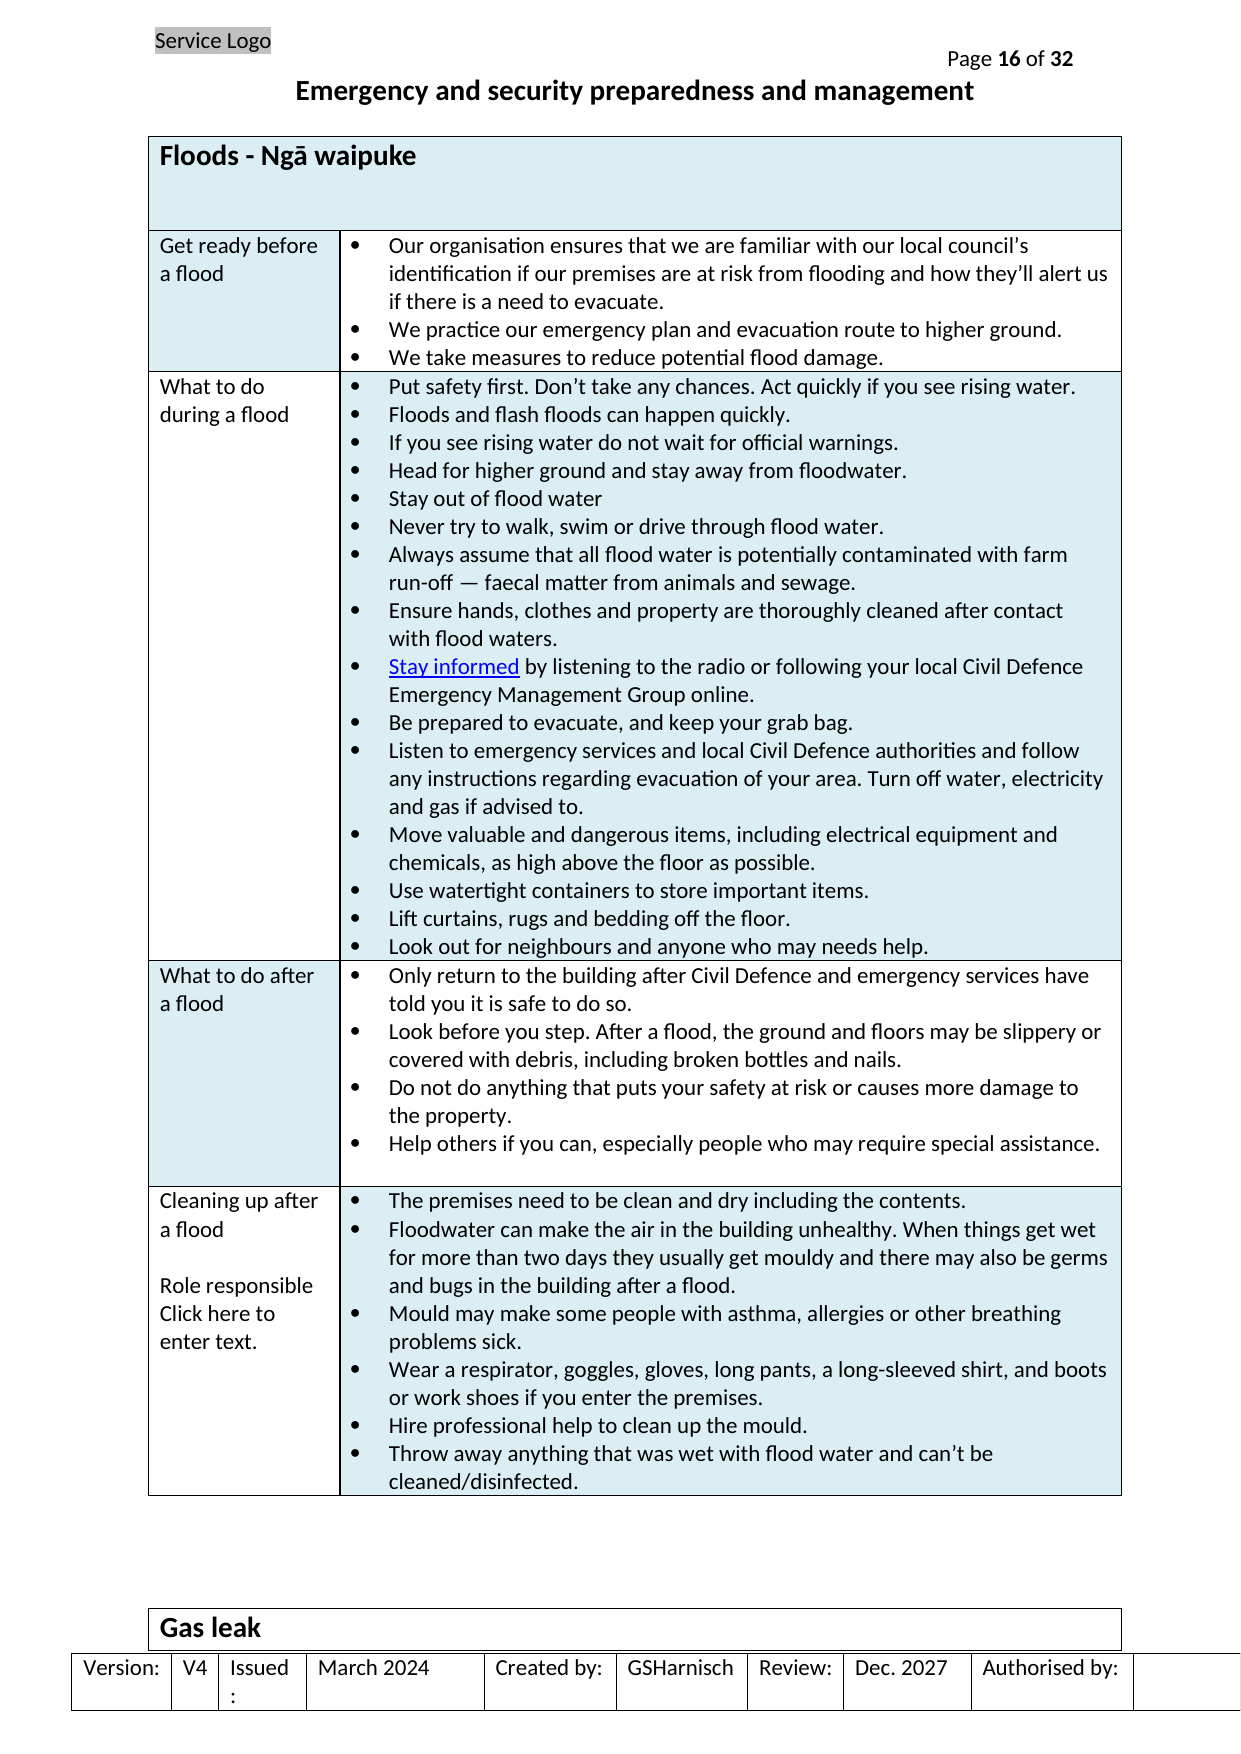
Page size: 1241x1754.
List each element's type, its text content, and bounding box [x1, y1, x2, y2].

table_cell What to do during a flood [149, 372, 339, 960]
table_cell What to do after a flood [149, 961, 339, 1186]
table_cell The premises need to be clean and dry including the contents. Floodwater can make the air in the building unhealthy. When things get wet for more than two days they usually get mouldy and there may also be germs and bugs in the building after a flood. Mould may make some people with asthma, allergies or other breathing problems sick. Wear a respirator, goggles, gloves, long pants, a long-sleeved shirt, and boots or work shoes if you enter the premises. Hire professional help to clean up the mould. Throw away anything that was wet with flood water and can’t be cleaned/disinfected. [341, 1187, 1121, 1495]
table_cell Our organisation ensures that we are familiar with our local council’s identification if our premises are at risk from flooding and how they’ll alert us if there is a need to evacuate. We practice our emergency plan and evacuation route to higher ground. We take measures to reduce potential flood damage. [341, 231, 1121, 371]
table_cell Put safety first. Don’t take any chances. Act quickly if you see rising water. Floods and flash floods can happen quickly. If you see rising water do not wait for official warnings. Head for higher ground and stay away from floodwater. Stay out of flood water Never try to walk, swim or drive through flood water. Always assume that all flood water is potentially contaminated with farm run-off — faecal matter from animals and sewage. Ensure hands, clothes and property are thoroughly cleaned after contact with flood waters. Stay informed by listening to the radio or following your local Civil Defence Emergency Management Group online. Be prepared to evacuate, and keep your grab bag. Listen to emergency services and local Civil Defence authorities and follow any instructions regarding evacuation of your area. Turn off water, electricity and gas if advised to. Move valuable and dangerous items, including electrical equipment and chemicals, as high above the floor as possible. Use watertight containers to store important items. Lift curtains, rugs and bedding off the floor. Look out for neighbours and anyone who may needs help. [341, 372, 1121, 960]
table_cell Cleaning up after a flood Role responsible [149, 1187, 339, 1495]
table_cell Only return to the building after Civil Defence and emergency services have told you it is safe to do so. Look before you step. After a flood, the ground and floors may be slippery or covered with debris, including broken bottles and nails. Do not do anything that puts your safety at risk or causes more damage to the property. Help others if you can, especially people who may require special assistance. [341, 961, 1121, 1186]
table_header Gas leak [149, 1609, 1121, 1649]
table_cell Floods - Ngā waipuke [149, 137, 1121, 230]
table_cell Get ready before a flood [149, 231, 339, 371]
